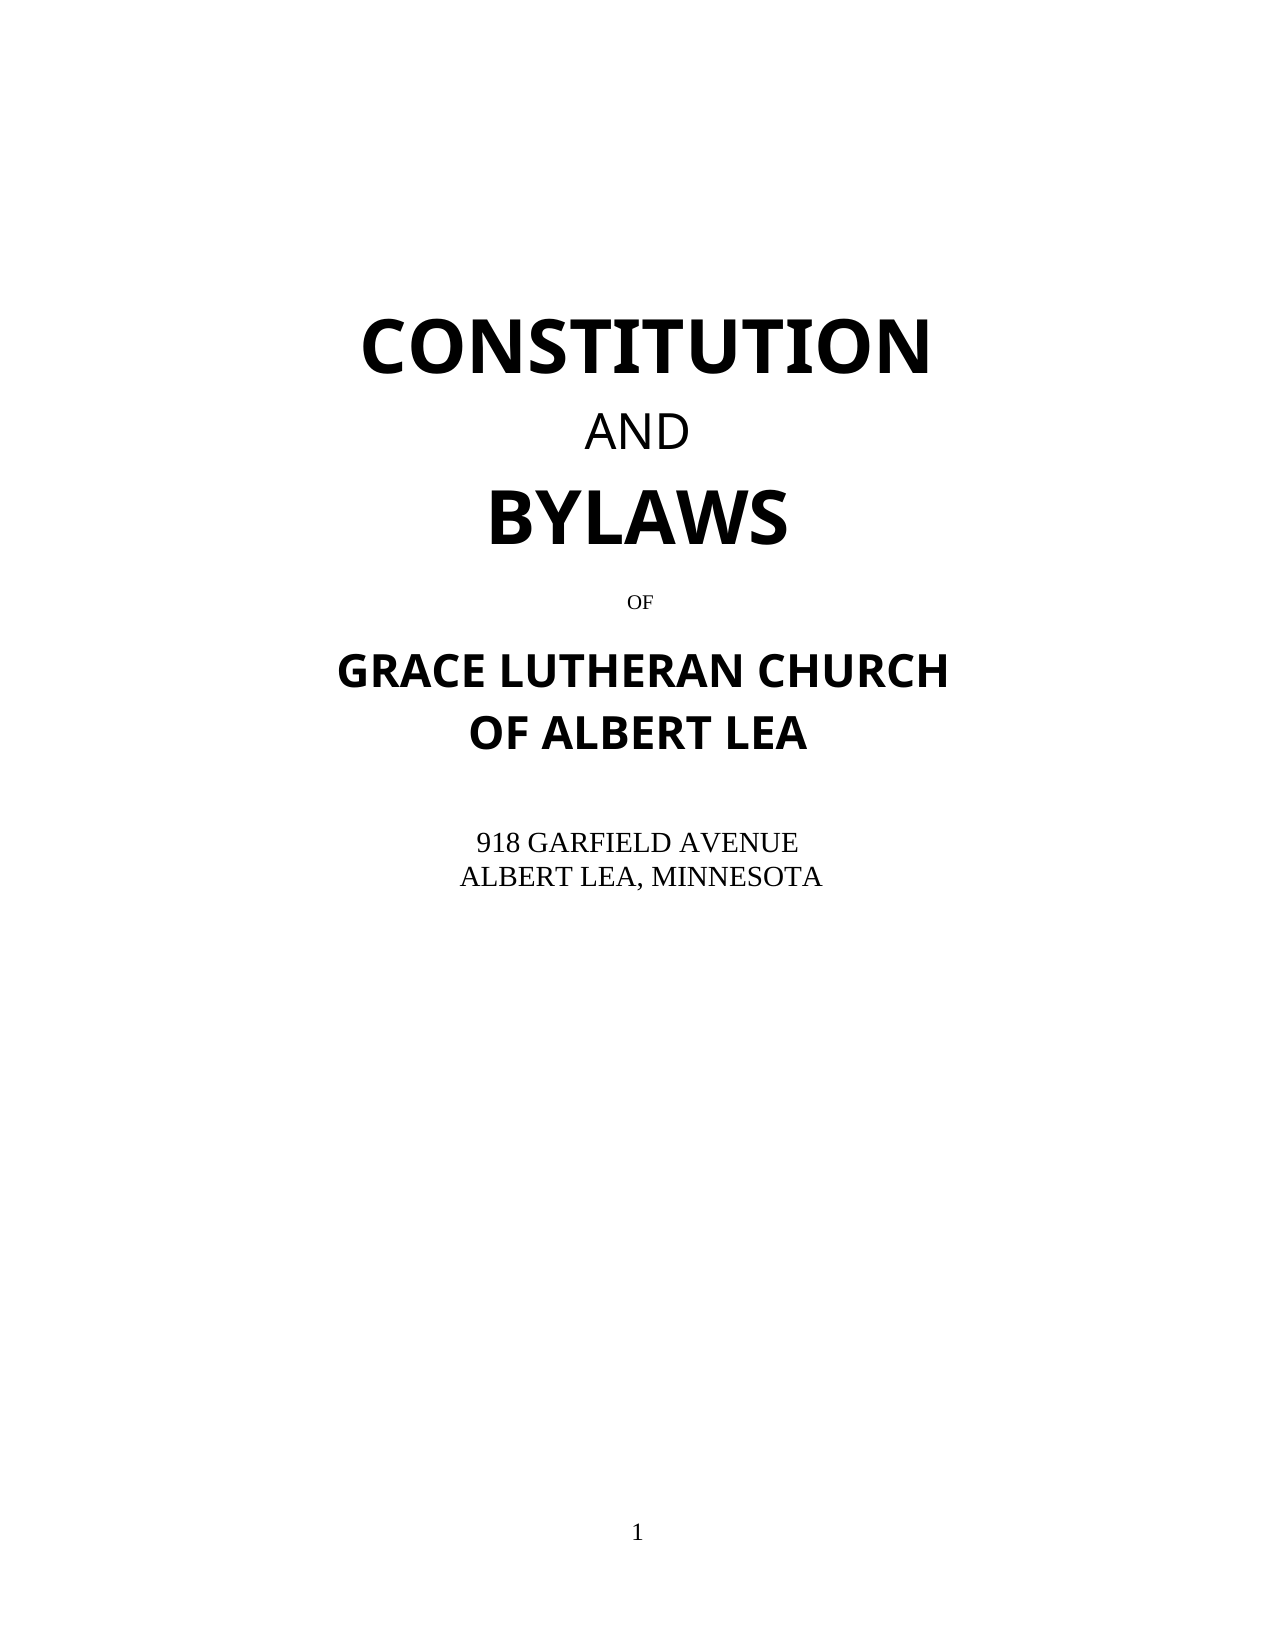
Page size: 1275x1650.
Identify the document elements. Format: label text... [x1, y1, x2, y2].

text 918 GARFIELD AVENUE [150, 826, 1125, 859]
text OF ALBERT LEA [150, 701, 1125, 763]
text AND [150, 396, 1125, 464]
text GRACE LUTHERAN CHURCH [150, 638, 1125, 701]
text BYLAWS [150, 464, 1125, 566]
text ALBERT LEA, MINNESOTA [150, 859, 1125, 893]
text OF [150, 590, 1125, 614]
text CONSTITUTION [150, 294, 1125, 396]
